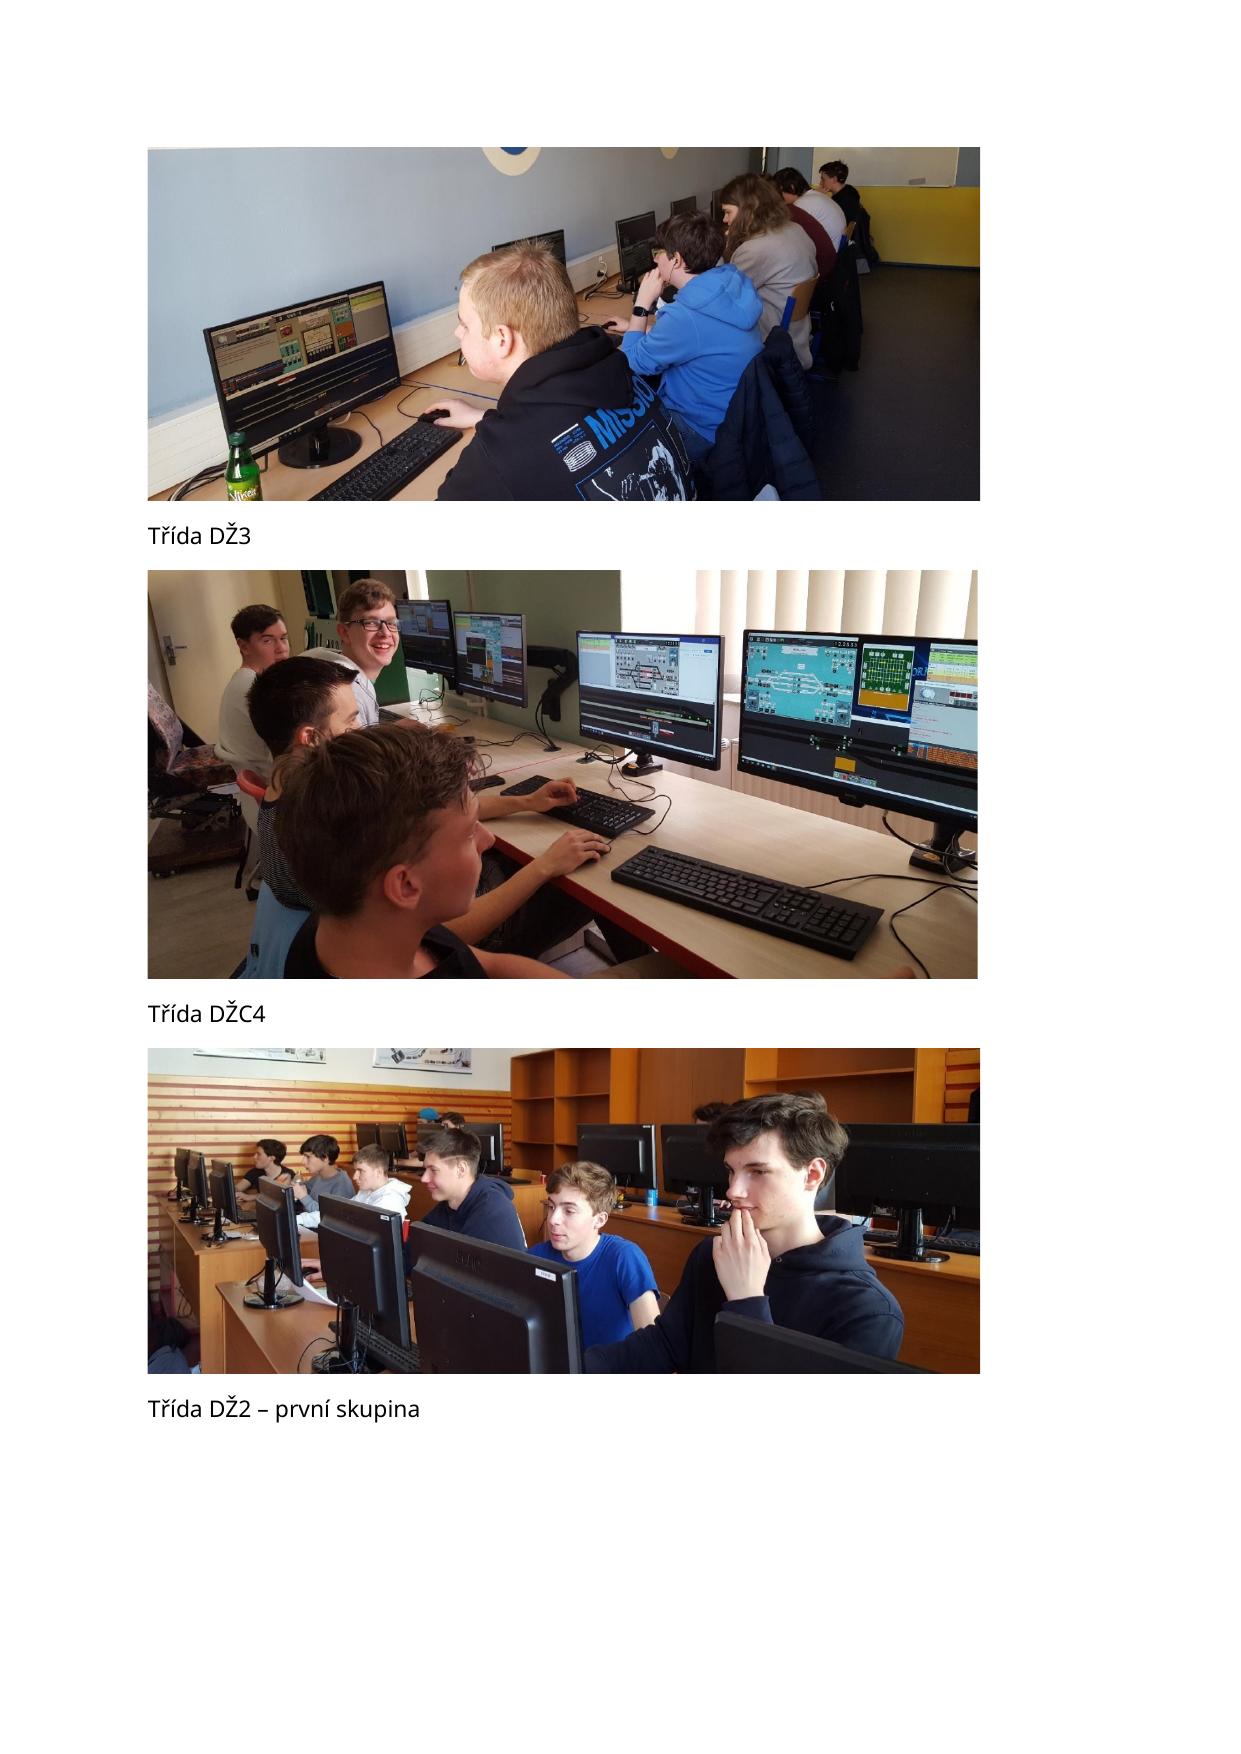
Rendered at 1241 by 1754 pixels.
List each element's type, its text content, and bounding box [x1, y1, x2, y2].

picture [147, 1048, 981, 1374]
picture [147, 570, 978, 979]
text Třída DŽC4 [148, 998, 1093, 1029]
picture [147, 147, 981, 501]
text Třída DŽ2 – první skupina [148, 1393, 1093, 1424]
text Třída DŽ3 [148, 520, 1093, 551]
